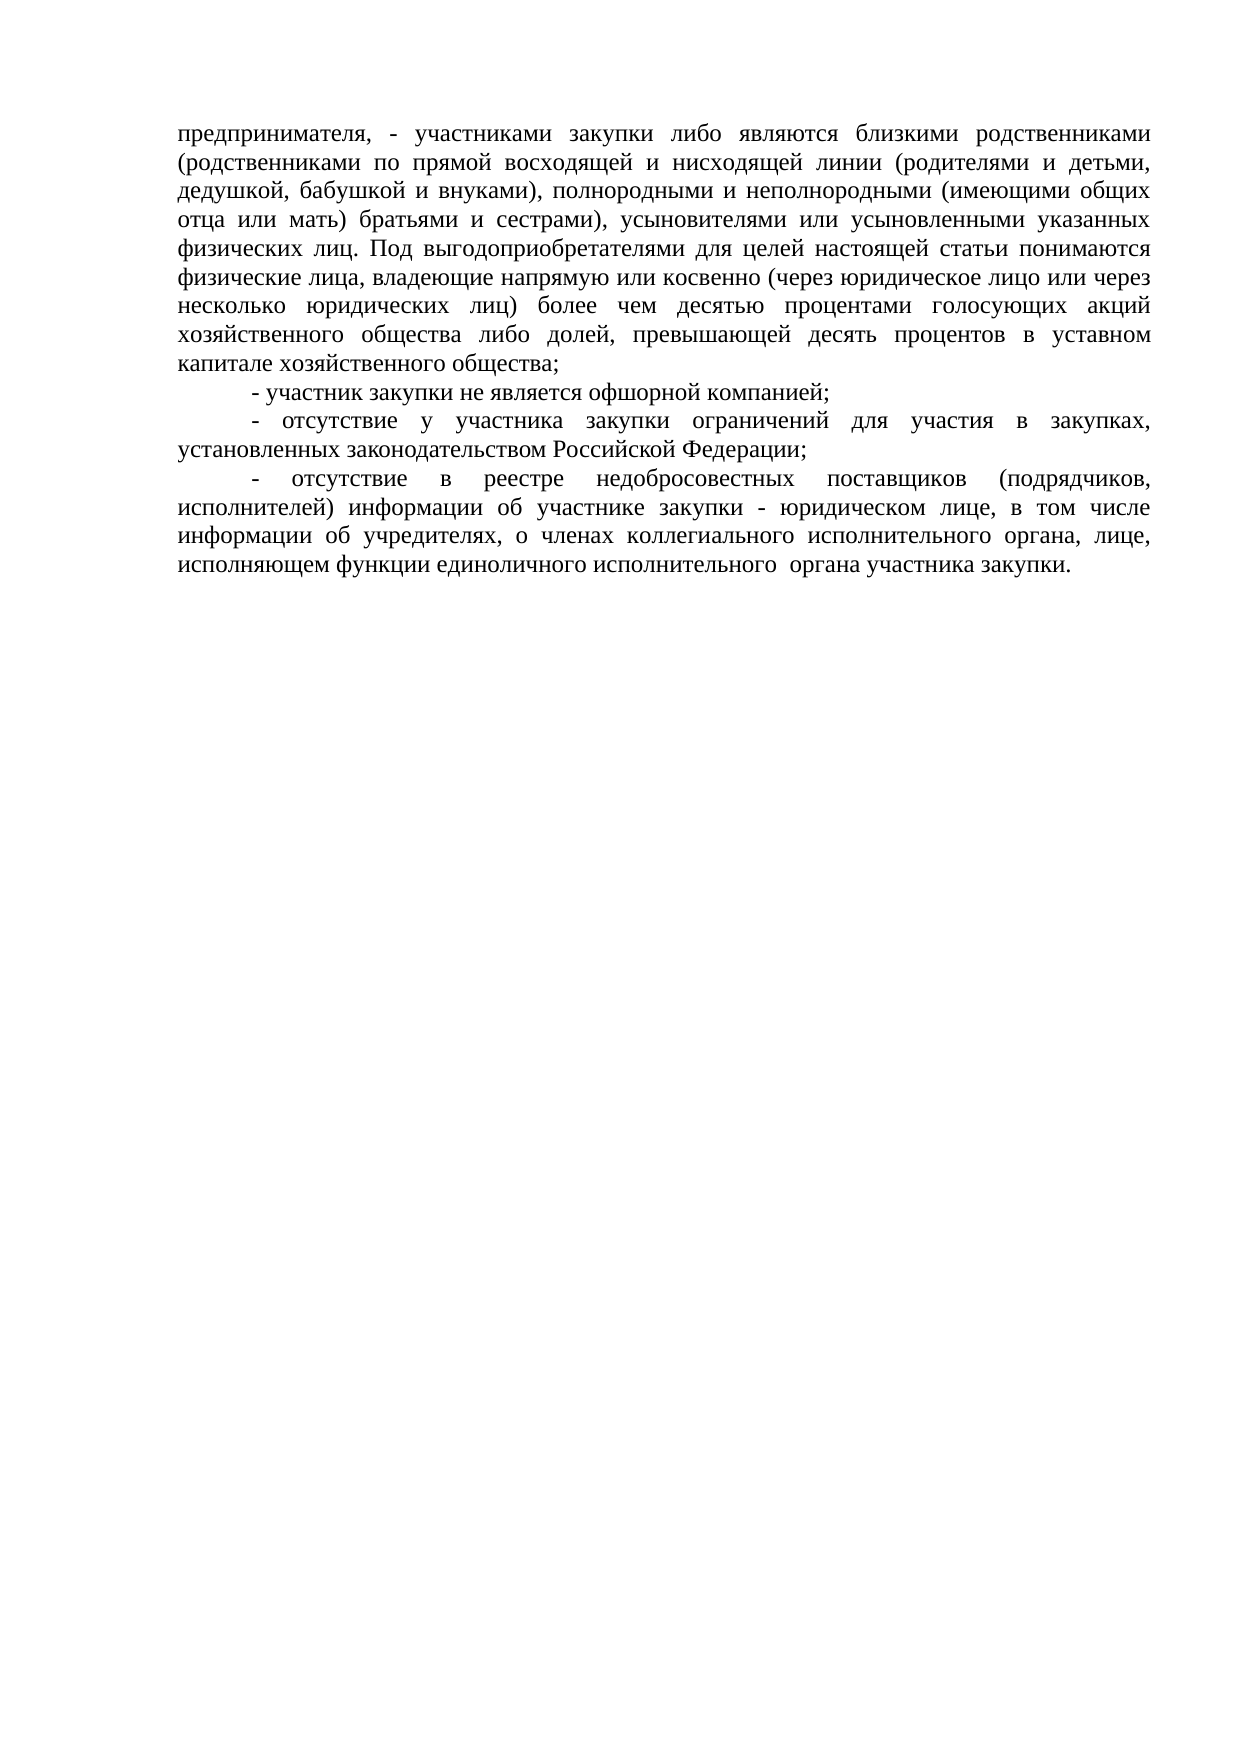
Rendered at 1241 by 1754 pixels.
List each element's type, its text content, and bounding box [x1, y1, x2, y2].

text - отсутствие у участника закупки ограничений для участия в закупках, установленных законодательством Российской Федерации; [177, 406, 1152, 463]
text - участник закупки не является офшорной компанией; [177, 377, 1152, 406]
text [177, 118, 1152, 377]
text - отсутствие в реестре недобросовестных поставщиков (подрядчиков, исполнителей) информации об участнике закупки - юридическом лице, в том числе информации об учредителях, о членах коллегиального исполнительного органа, лице, исполняющем функции единоличного исполнительного органа участника закупки. [177, 463, 1152, 578]
